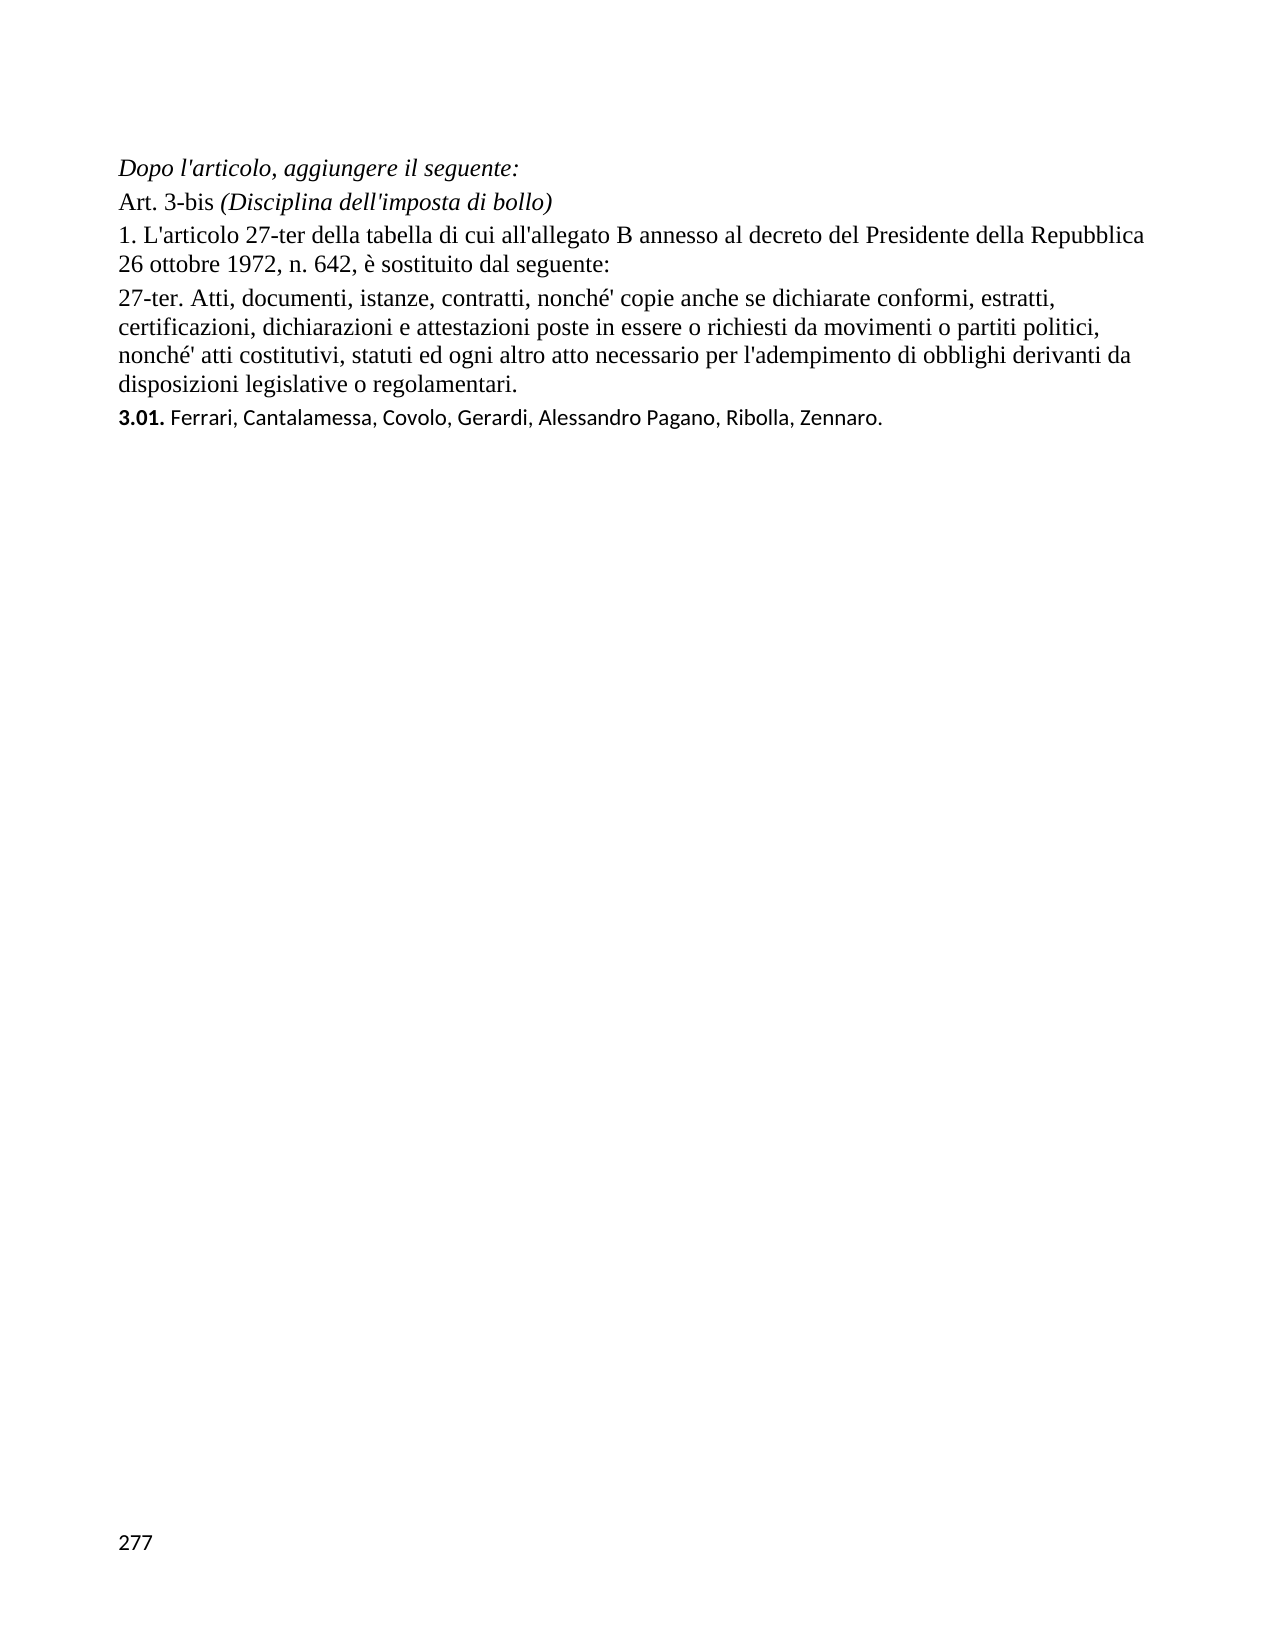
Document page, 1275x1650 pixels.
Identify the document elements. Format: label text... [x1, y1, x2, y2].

text 1. L'articolo 27-ter della tabella di cui all'allegato B annesso al decreto del Presidente della Repubblica 26 ottobre 1972, n. 642, è sostituito dal seguente: [118, 220, 1157, 278]
text Dopo l'articolo, aggiungere il seguente: [118, 153, 1157, 181]
text 27-ter. Atti, documenti, istanze, contratti, nonché' copie anche se dichiarate conformi, estratti, certificazioni, dichiarazioni e attestazioni poste in essere o richiesti da movimenti o partiti politici, nonché' atti costitutivi, statuti ed ogni altro atto necessario per l'adempimento di obblighi derivanti da disposizioni legislative o regolamentari. [118, 283, 1157, 398]
text Art. 3-bis (Disciplina dell'imposta di bollo) [118, 187, 1157, 215]
text 3.01. Ferrari, Cantalamessa, Covolo, Gerardi, Alessandro Pagano, Ribolla, Zennaro. [118, 403, 1157, 431]
